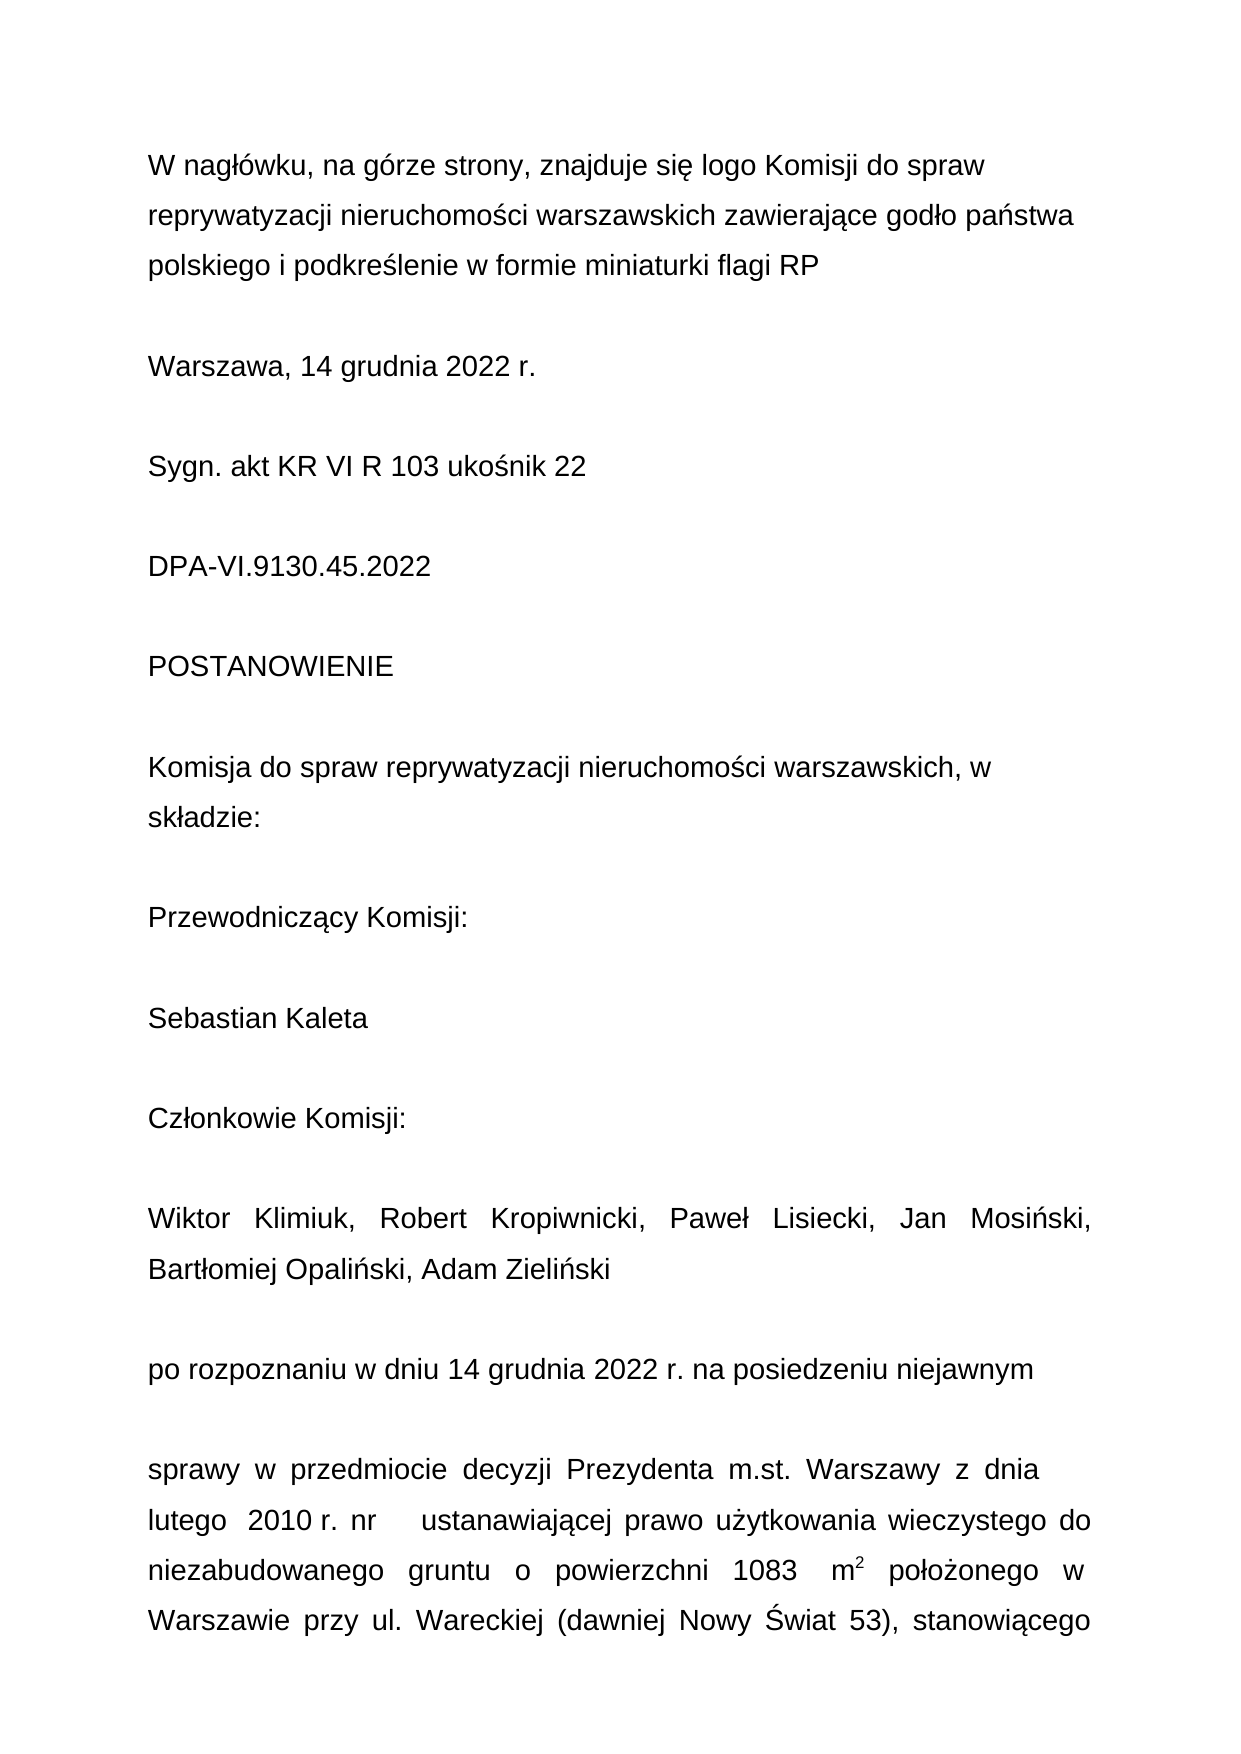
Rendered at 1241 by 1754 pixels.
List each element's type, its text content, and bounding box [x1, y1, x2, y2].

subtitle Sebastian Kaleta [148, 1001, 1093, 1034]
subtitle Członkowie Komisji: [148, 1101, 1093, 1134]
text DPA-VI.9130.45.2022 [148, 549, 1093, 583]
text Wiktor Klimiuk, Robert Kropiwnicki, Paweł Lisiecki, Jan Mosiński, Bartłomiej Opaliński, Adam Zieliński [148, 1201, 1093, 1285]
text Warszawa, 14 grudnia 2022 r. [148, 348, 1093, 382]
text W nagłówku, na górze strony, znajduje się logo Komisji do spraw reprywatyzacji nieruchomości warszawskich zawierające godło państwa polskiego i podkreślenie w formie miniaturki flagi RP [148, 148, 1093, 282]
text po rozpoznaniu w dniu 14 grudnia 2022 r. na posiedzeniu niejawnym [148, 1352, 1093, 1386]
text Sygn. akt KR VI R 103 ukośnik 22 [148, 449, 1093, 482]
subtitle POSTANOWIENIE [148, 649, 1093, 683]
text Komisja do spraw reprywatyzacji nieruchomości warszawskich, w składzie: [148, 750, 1093, 834]
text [148, 1452, 1093, 1637]
subtitle Przewodniczący Komisji: [148, 900, 1093, 934]
